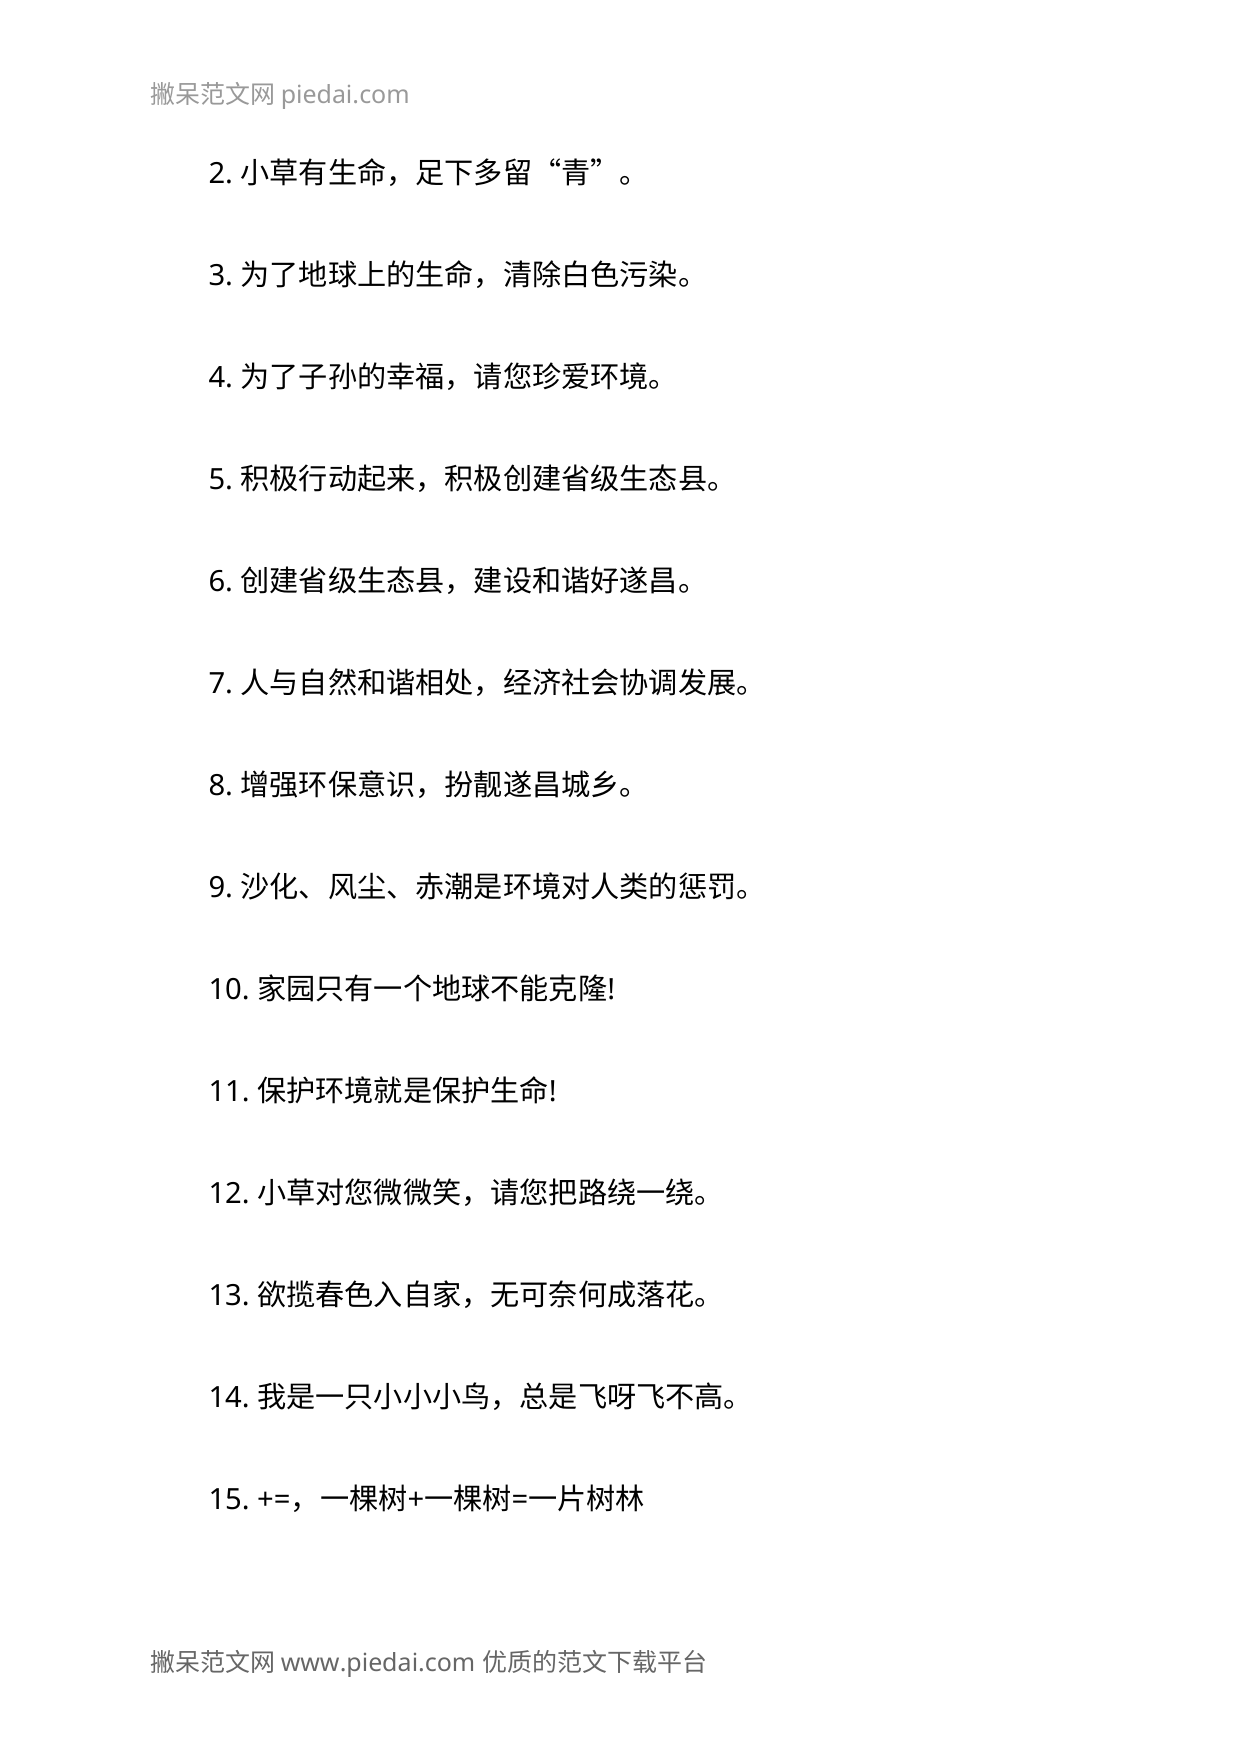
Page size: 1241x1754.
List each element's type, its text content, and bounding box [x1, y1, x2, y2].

text 5. 积极行动起来，积极创建省级生态县。 [150, 456, 1090, 498]
text 9. 沙化、风尘、赤潮是环境对人类的惩罚。 [150, 864, 1090, 906]
text 3. 为了地球上的生命，清除白色污染。 [150, 252, 1090, 294]
text 4. 为了子孙的幸福，请您珍爱环境。 [150, 354, 1090, 396]
text 8. 增强环保意识，扮靓遂昌城乡。 [150, 762, 1090, 804]
text 15. +=，一棵树+一棵树=一片树林 [150, 1476, 1090, 1518]
text 12. 小草对您微微笑，请您把路绕一绕。 [150, 1170, 1090, 1212]
text 10. 家园只有一个地球不能克隆! [150, 966, 1090, 1008]
text 14. 我是一只小小小鸟，总是飞呀飞不高。 [150, 1374, 1090, 1416]
text 13. 欲揽春色入自家，无可奈何成落花。 [150, 1272, 1090, 1314]
text 6. 创建省级生态县，建设和谐好遂昌。 [150, 558, 1090, 600]
text 7. 人与自然和谐相处，经济社会协调发展。 [150, 660, 1090, 702]
text 2. 小草有生命，足下多留“青”。 [150, 150, 1090, 192]
text 11. 保护环境就是保护生命! [150, 1068, 1090, 1110]
